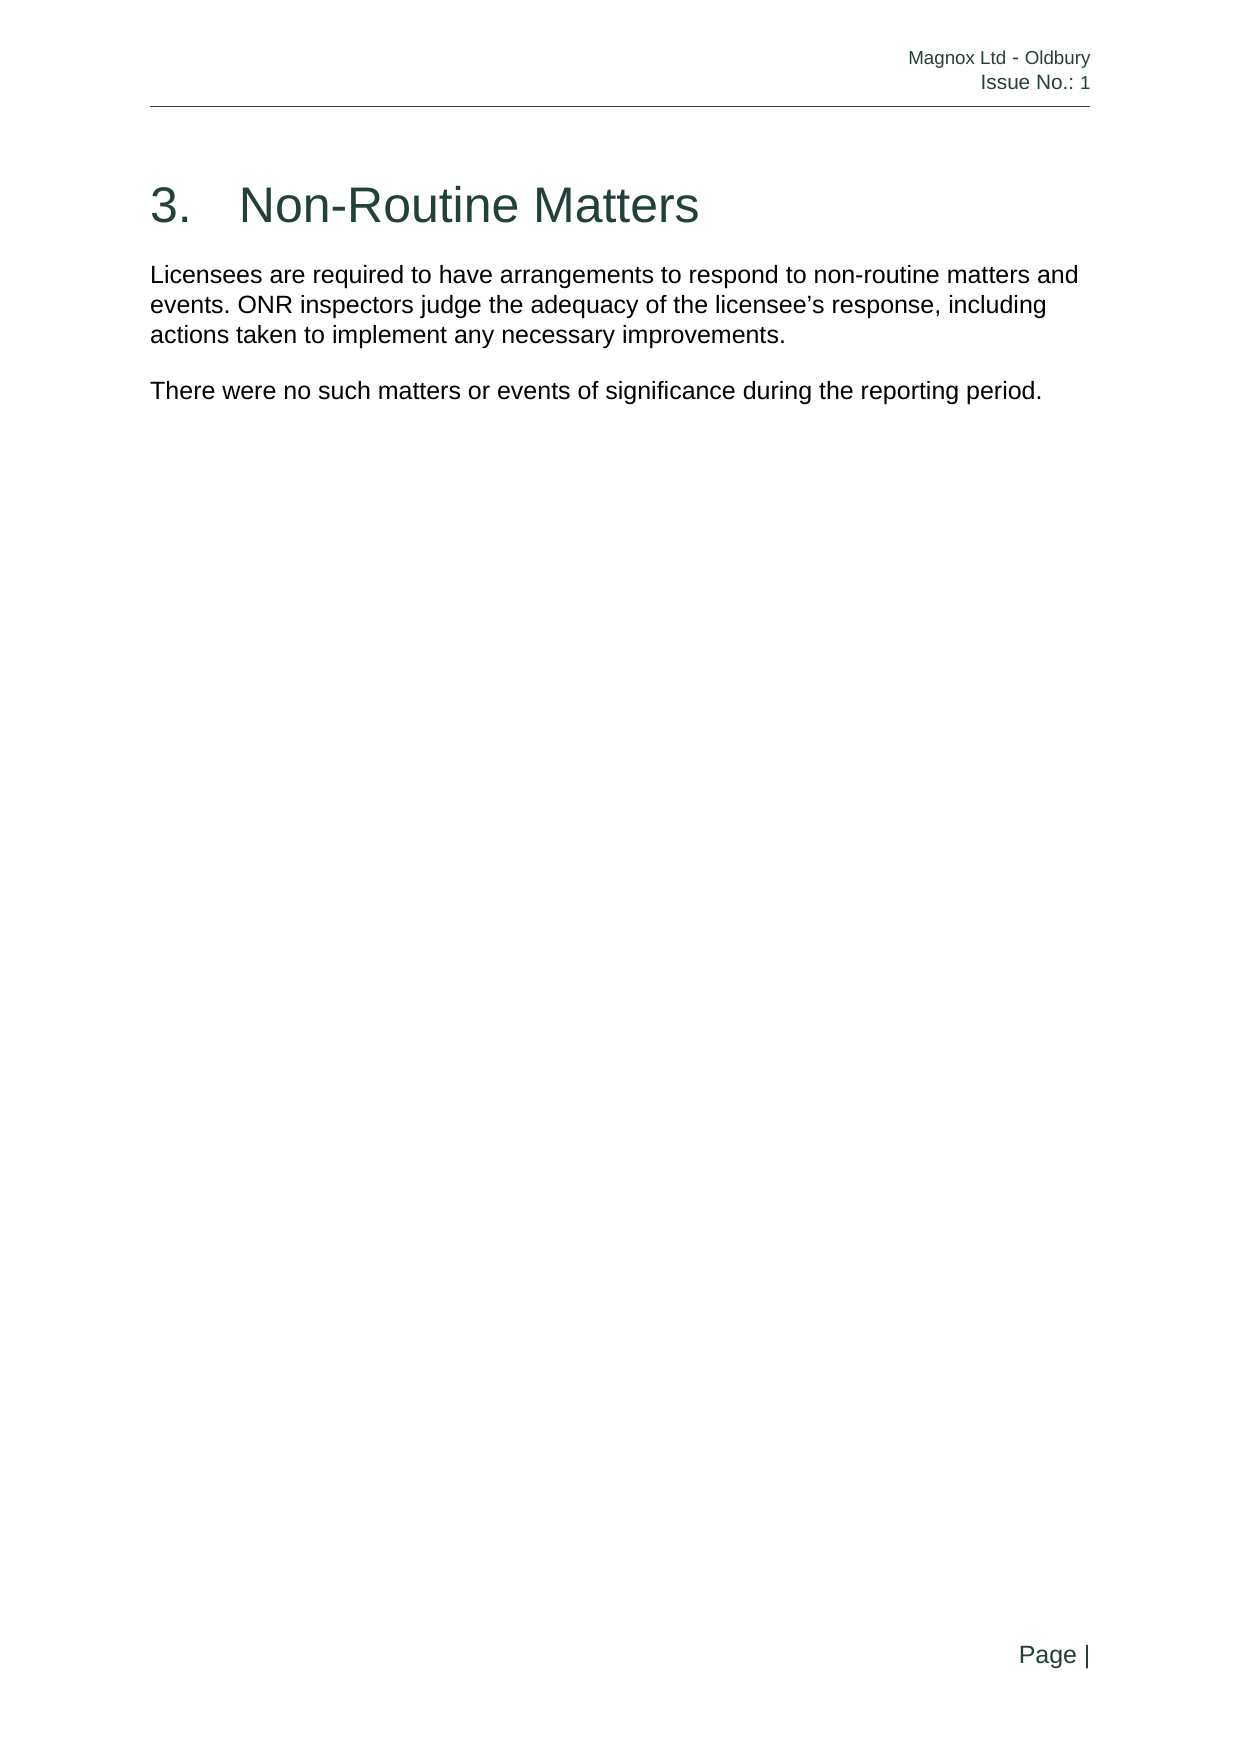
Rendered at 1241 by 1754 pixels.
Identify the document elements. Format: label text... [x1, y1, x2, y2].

text Licensees are required to have arrangements to respond to non-routine matters and events. ONR inspectors judge the adequacy of the licensee’s response, including actions taken to implement any necessary improvements. [150, 260, 1090, 349]
text There were no such matters or events of significance during the reporting period. [150, 376, 1090, 404]
subtitle Non-Routine Matters [150, 175, 1090, 232]
